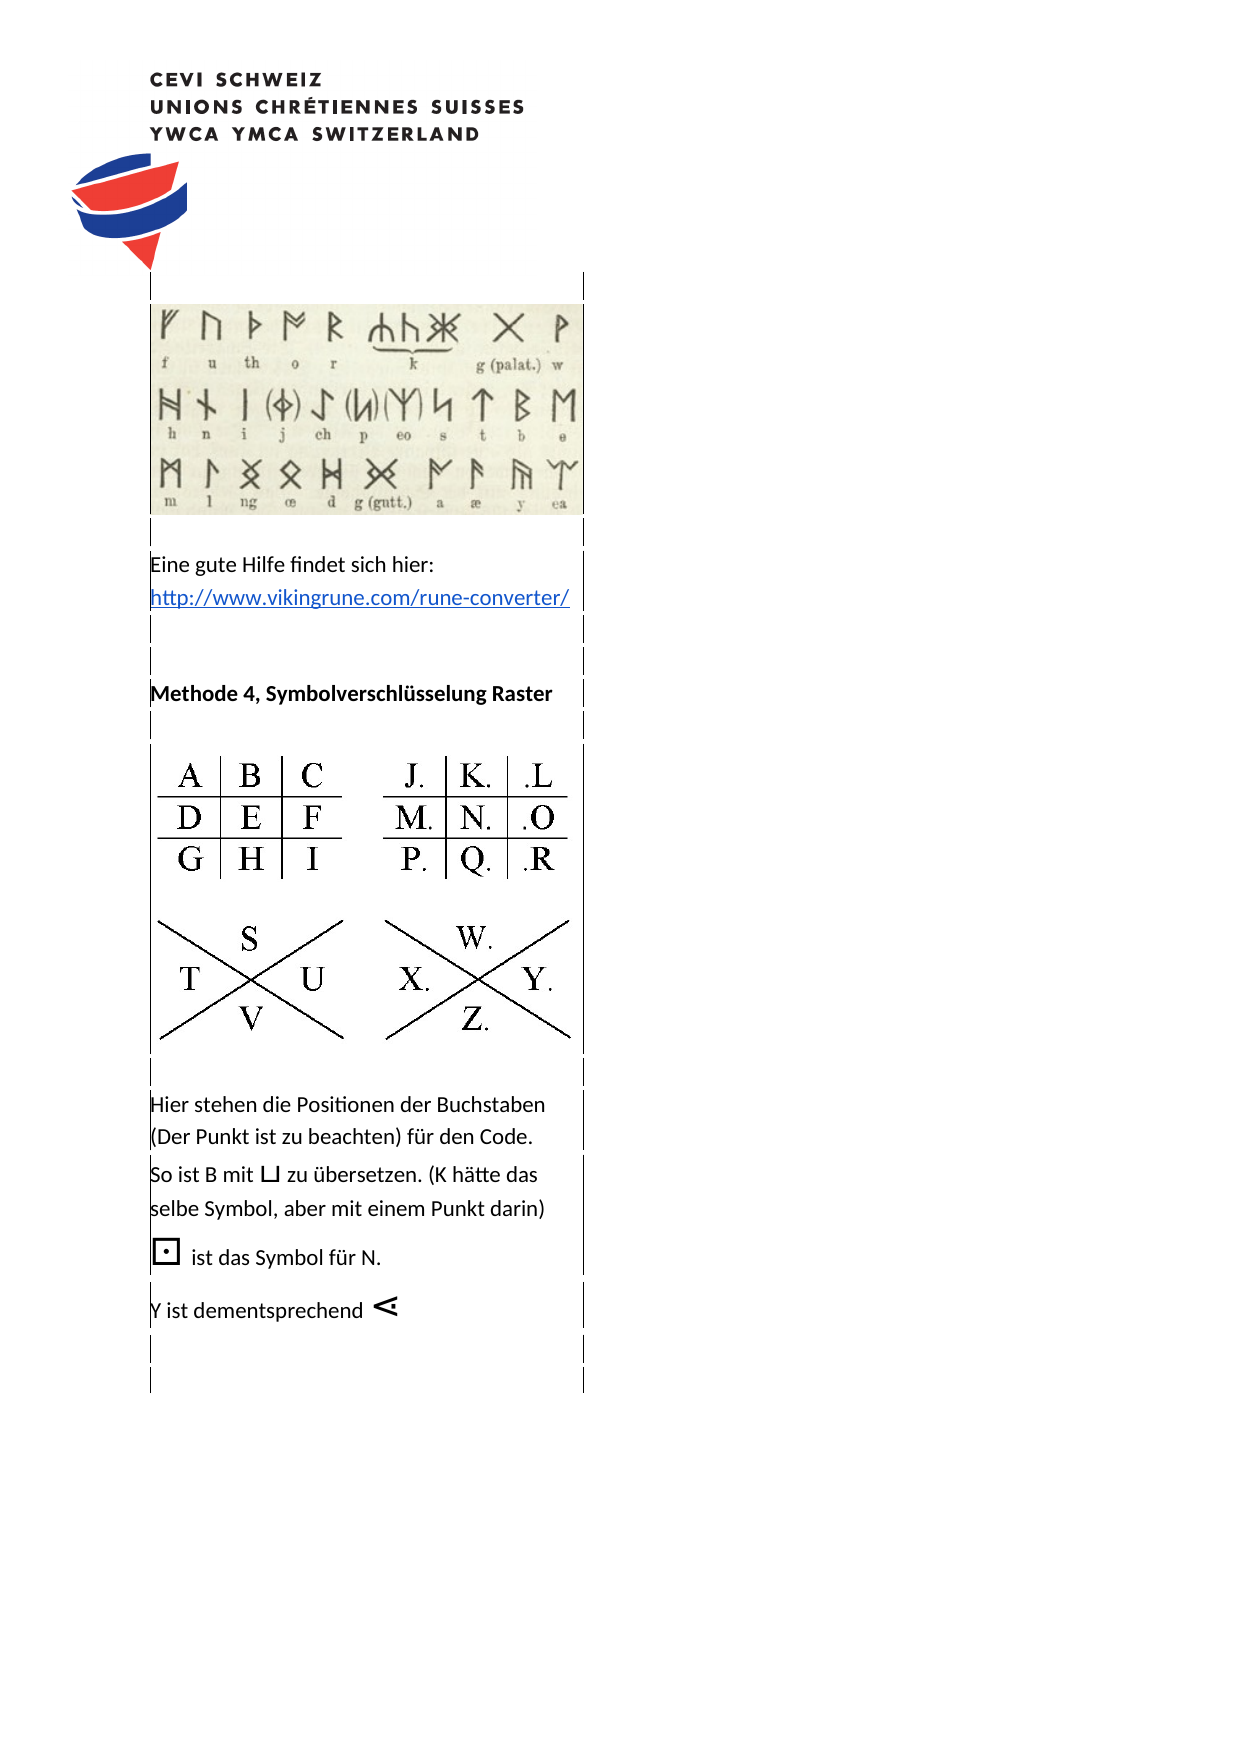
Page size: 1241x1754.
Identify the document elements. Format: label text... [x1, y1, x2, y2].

picture [151, 304, 583, 515]
text Eine gute Hilfe findet sich hier: http://www.vikingrune.com/rune-converter/ [151, 551, 583, 611]
picture [150, 743, 583, 1054]
text Y ist dementsprechend ⋖ [151, 1282, 583, 1328]
picture [68, 60, 538, 276]
text Methode 4, Symbolverschlüsselung Raster [151, 679, 583, 707]
text So ist B mit ப zu übersetzen. (K hätte das selbe Symbol, aber mit einem Punkt darin) ⚀ ist das Symbol für N. [149, 1154, 583, 1275]
text Hier stehen die Positionen der Buchstaben (Der Punkt ist zu beachten) für den Code. [151, 1090, 583, 1150]
